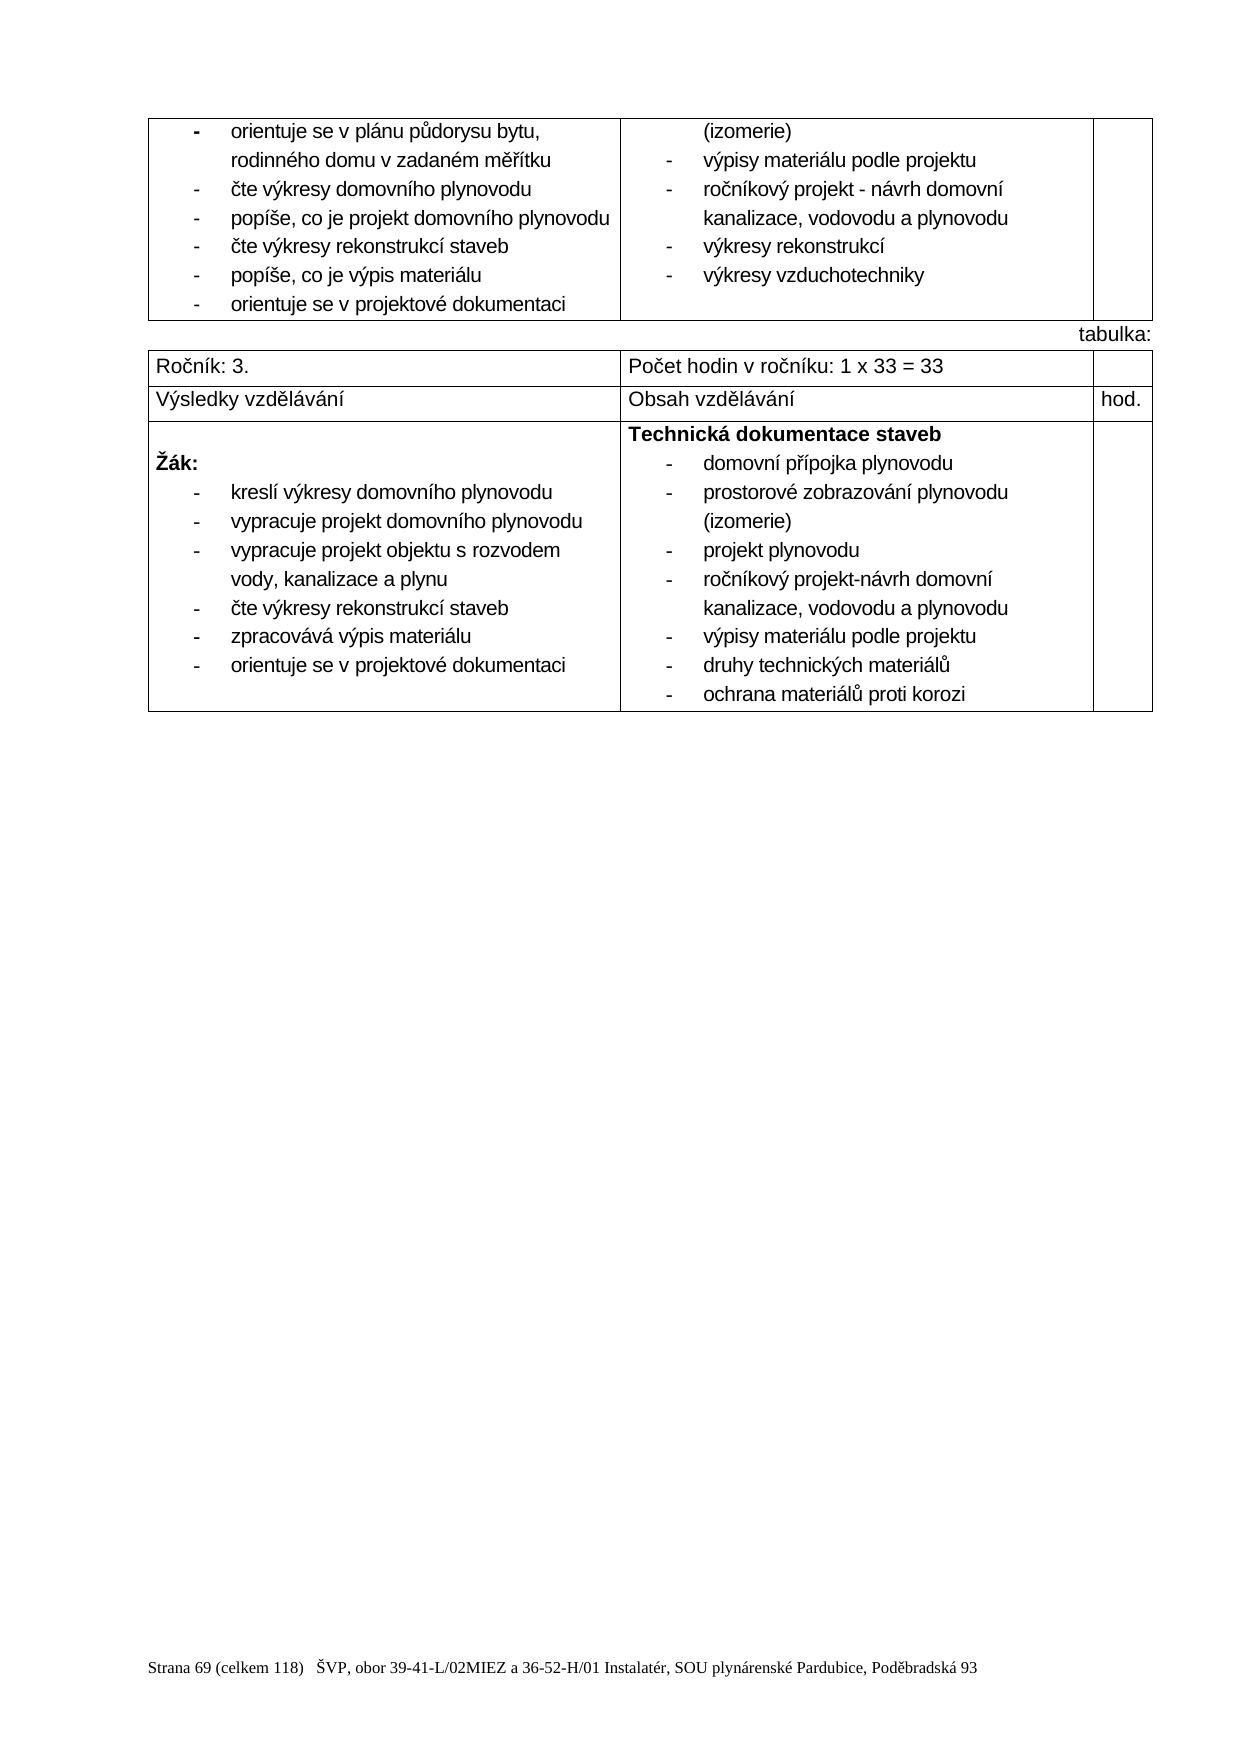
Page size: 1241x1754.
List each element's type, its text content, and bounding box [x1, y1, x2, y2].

table_cell Obsah vzdělávání [621, 387, 1093, 421]
table_header Ročník: 3. [149, 351, 620, 386]
table_cell [1094, 119, 1152, 320]
table_cell Žák: kreslí výkresy domovního plynovodu vypracuje projekt domovního plynovodu vypracuje projekt objektu s rozvodem vody, kanalizace a plynu čte výkresy rekonstrukcí staveb zpracovává výpis materiálu orientuje se v projektové dokumentaci [149, 422, 620, 711]
text tabulka: [148, 321, 1152, 345]
table_cell Výsledky vzdělávání [149, 387, 620, 421]
table_header Počet hodin v ročníku: 1 x 33 = 33 [621, 351, 1093, 386]
table_cell Technická dokumentace staveb domovní přípojka plynovodu prostorové zobrazování plynovodu (izomerie) projekt plynovodu ročníkový projekt-návrh domovní kanalizace, vodovodu a plynovodu výpisy materiálu podle projektu druhy technických materiálů ochrana materiálů proti korozi [621, 422, 1093, 711]
table_header [1094, 351, 1152, 386]
table_cell [1094, 422, 1152, 711]
table_cell hod. [1094, 387, 1152, 421]
